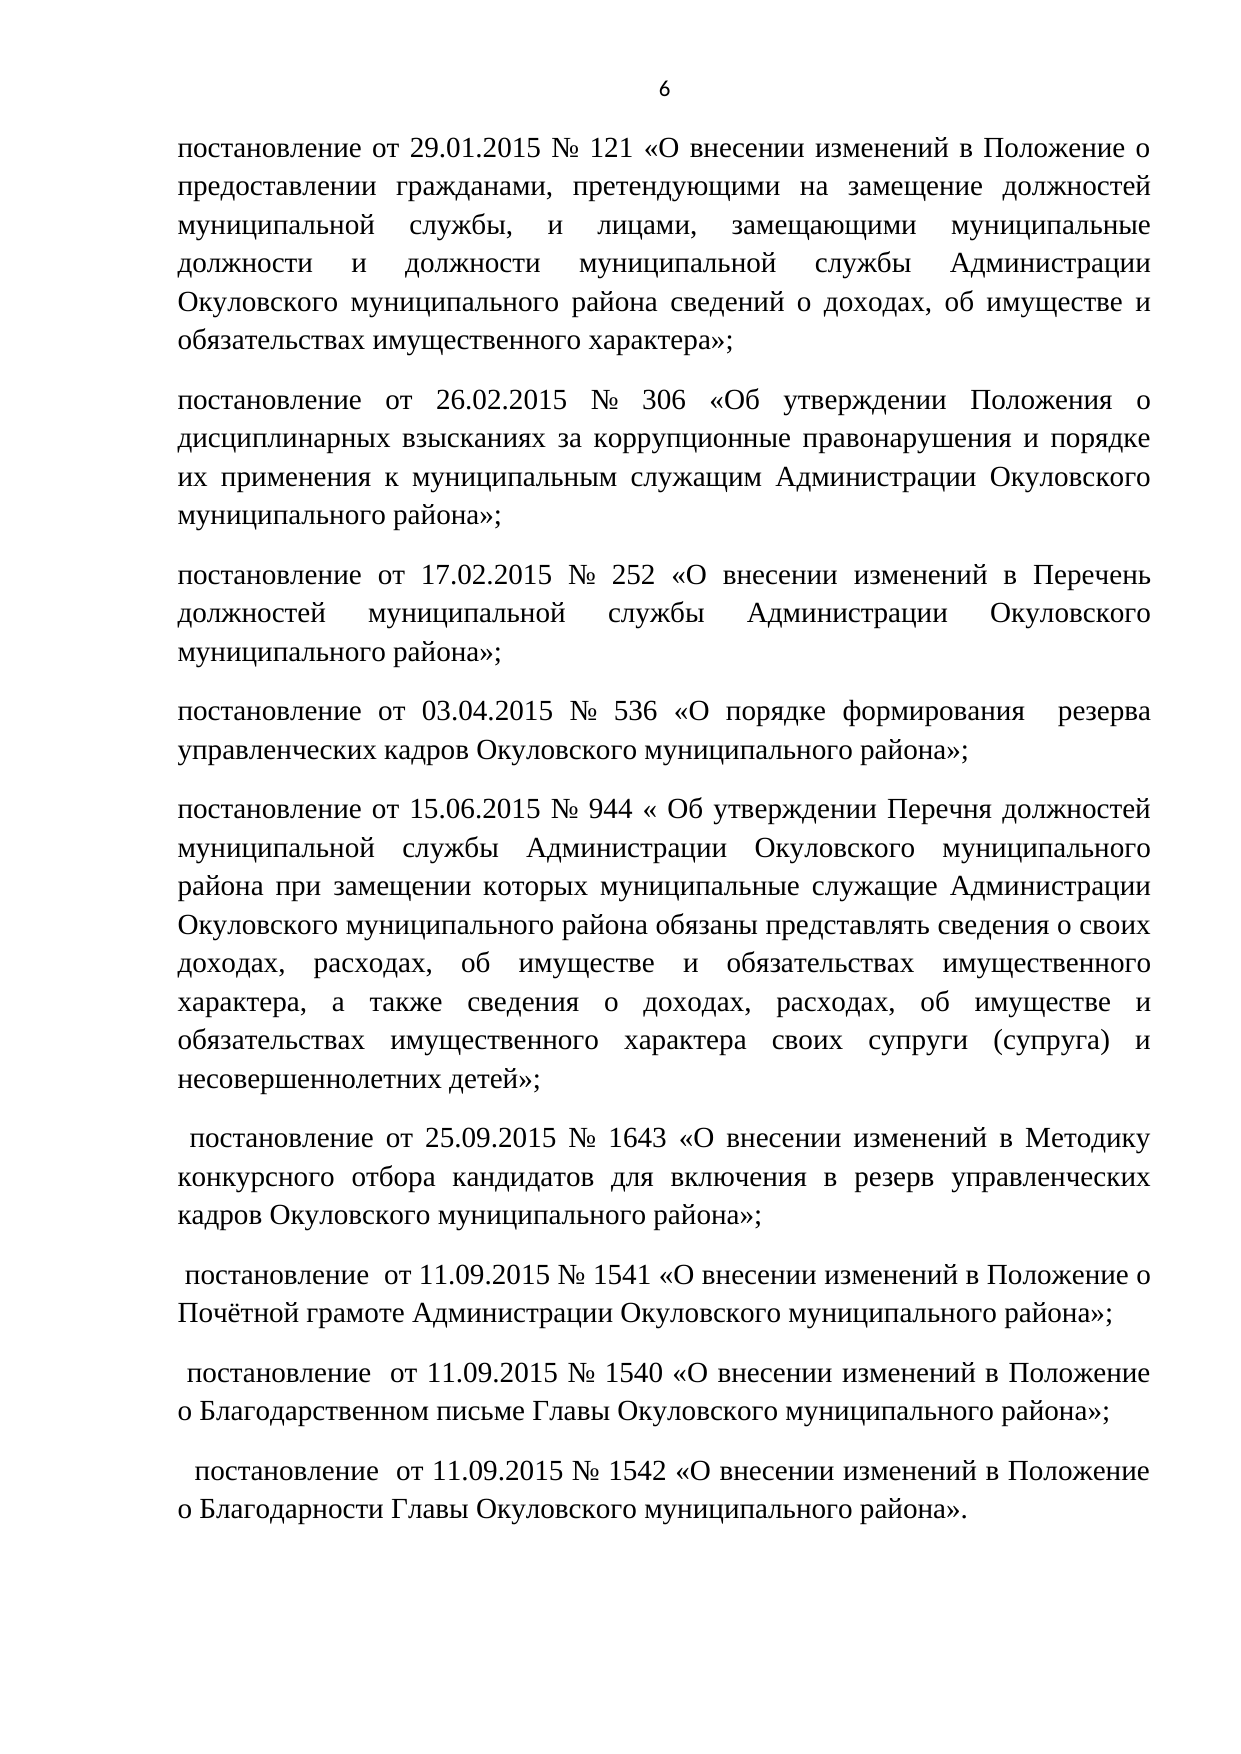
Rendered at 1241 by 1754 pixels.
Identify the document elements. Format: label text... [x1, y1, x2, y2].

text постановление от 15.06.2015 № 944 « Об утверждении Перечня должностей муниципальной службы Администрации Окуловского муниципального района при замещении которых муниципальные служащие Администрации Окуловского муниципального района обязаны представлять сведения о своих доходах, расходах, об имуществе и обязательствах имущественного характера, а также сведения о доходах, расходах, об имуществе и обязательствах имущественного характера своих супруги (супруга) и несовершеннолетних детей»; [177, 791, 1152, 1094]
text постановление от 25.09.2015 № 1643 «О внесении изменений в Методику конкурсного отбора кандидатов для включения в резерв управленческих кадров Окуловского муниципального района»; [177, 1120, 1152, 1231]
text постановление от 26.02.2015 № 306 «Об утверждении Положения о дисциплинарных взысканиях за коррупционные правонарушения и порядке их применения к муниципальным служащим Администрации Окуловского муниципального района»; [177, 382, 1152, 531]
text постановление от 11.09.2015 № 1541 «О внесении изменений в Положение о Почётной грамоте Администрации Окуловского муниципального района»; [177, 1257, 1152, 1329]
text постановление от 11.09.2015 № 1540 «О внесении изменений в Положение о Благодарственном письме Главы Окуловского муниципального района»; [177, 1355, 1152, 1427]
text постановление от 29.01.2015 № 121 «О внесении изменений в Положение о предоставлении гражданами, претендующими на замещение должностей муниципальной службы, и лицами, замещающими муниципальные должности и должности муниципальной службы Администрации Окуловского муниципального района сведений о доходах, об имуществе и обязательствах имущественного характера»; [177, 130, 1152, 356]
text постановление от 03.04.2015 № 536 «О порядке формирования резерва управленческих кадров Окуловского муниципального района»; [177, 693, 1152, 765]
text постановление от 11.09.2015 № 1542 «О внесении изменений в Положение о Благодарности Главы Окуловского муниципального района». [177, 1453, 1152, 1525]
text постановление от 17.02.2015 № 252 «О внесении изменений в Перечень должностей муниципальной службы Администрации Окуловского муниципального района»; [177, 557, 1152, 667]
